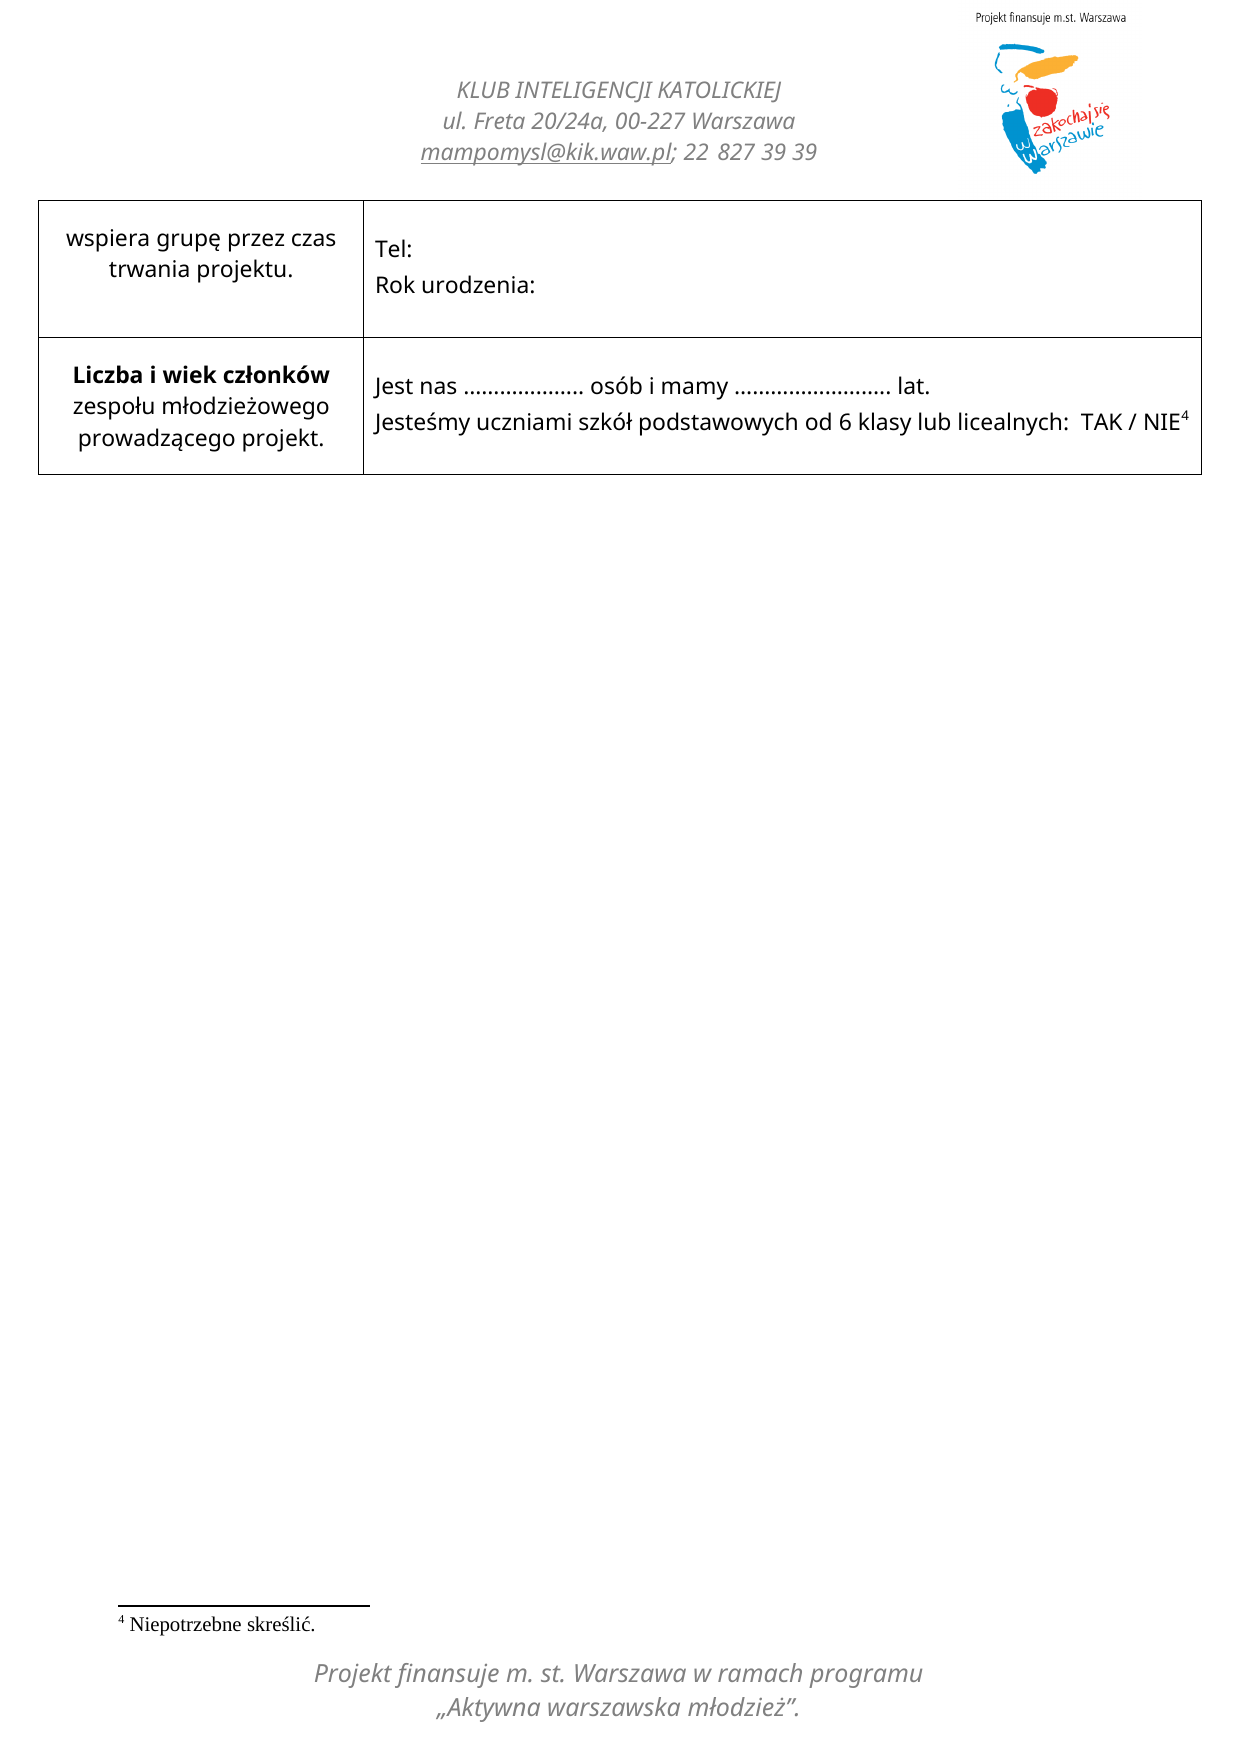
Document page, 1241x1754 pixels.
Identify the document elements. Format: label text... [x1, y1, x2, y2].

table_cell Jest nas ……………….. osób i mamy ………………….…. lat. Jesteśmy uczniami szkół podstawowych od 6 klasy lub licealnych: TAK / NIE [364, 338, 1201, 474]
picture [958, 0, 1143, 200]
table_cell ew. Pełnoletni asystent Pełnoletnia osoba, która wspiera grupę przez czas trwania projektu. [39, 201, 363, 337]
table_cell Imię i nazwisko: E-mail: Tel: Rok urodzenia: [364, 201, 1201, 337]
table_cell Liczba i wiek członków zespołu młodzieżowego prowadzącego projekt. [39, 338, 363, 474]
